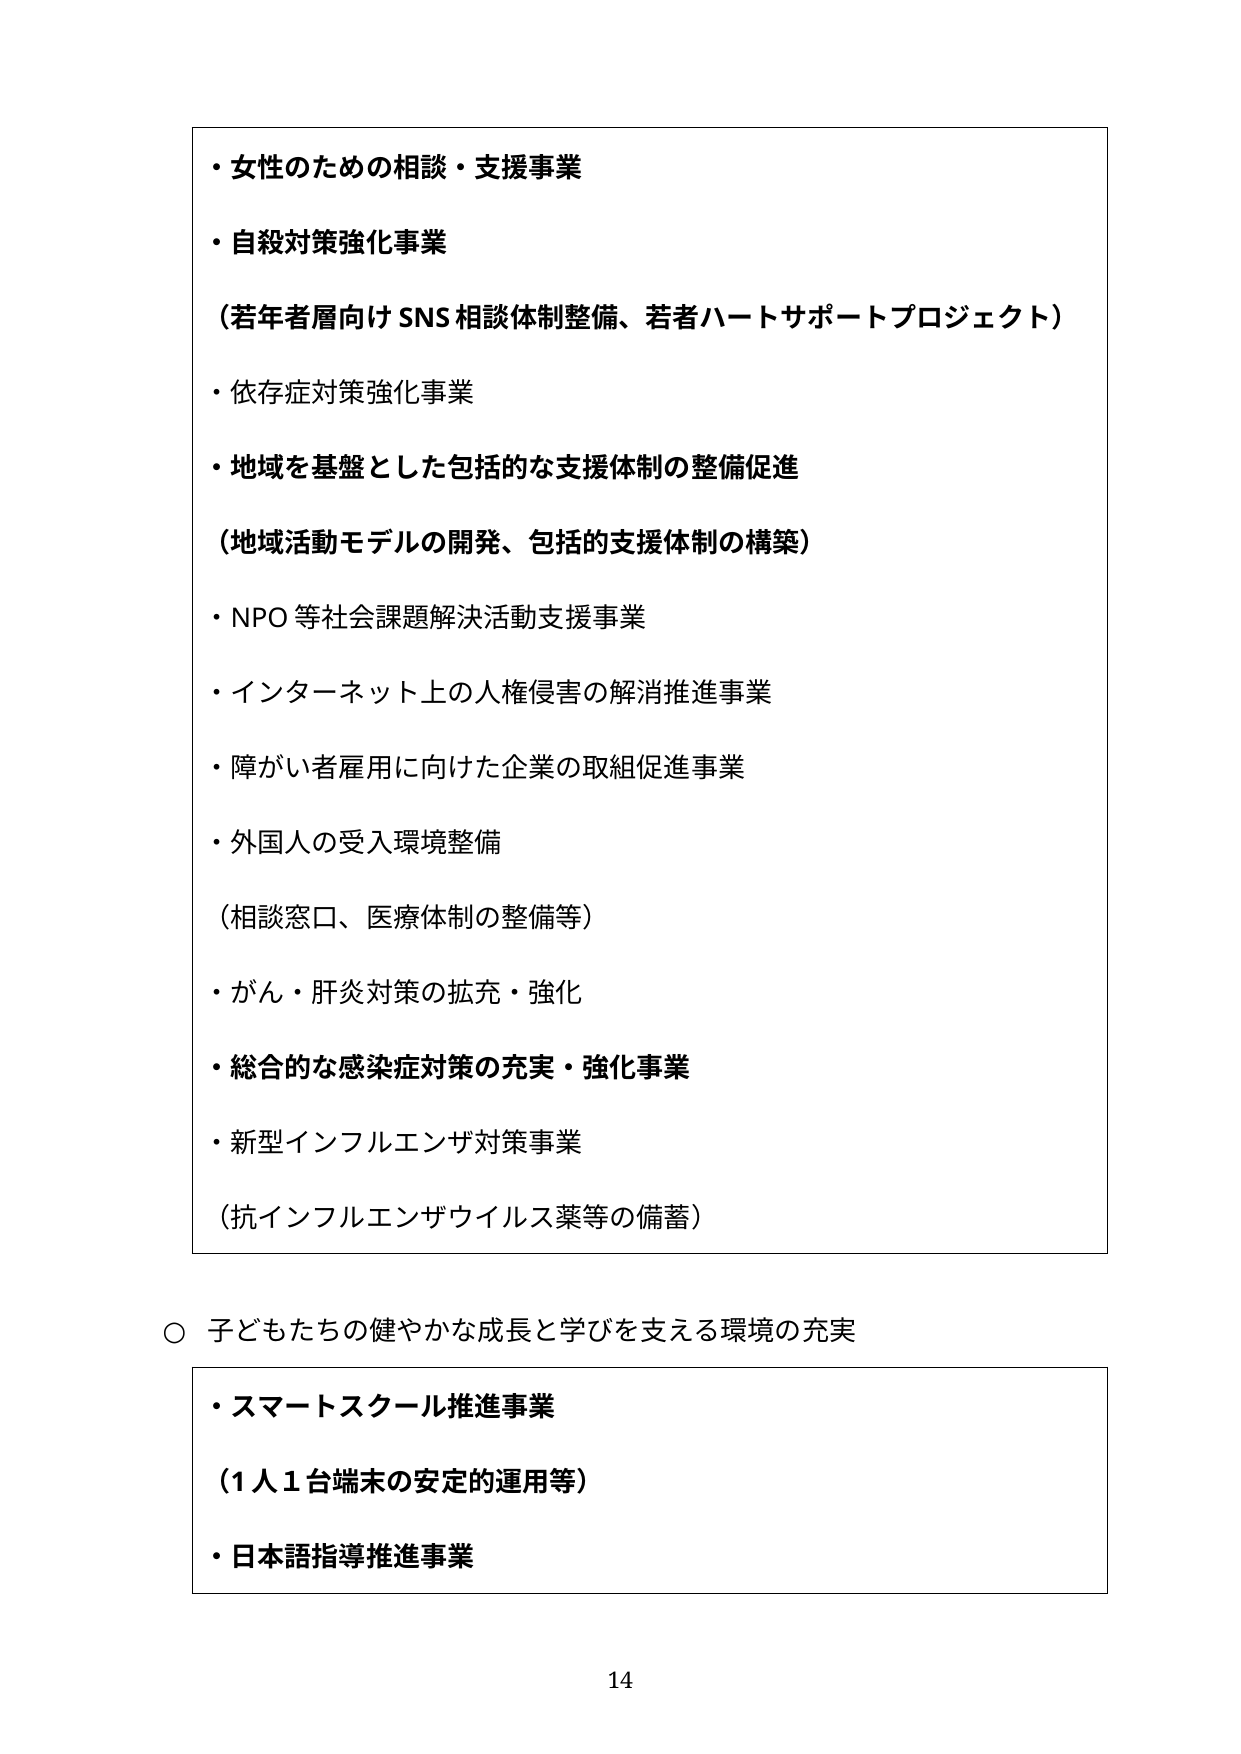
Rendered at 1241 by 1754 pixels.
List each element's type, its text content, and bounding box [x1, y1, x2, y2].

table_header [193, 1368, 1107, 1593]
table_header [193, 128, 1107, 1253]
list 子どもたちの健やかな成長と学びを支える環境の充実 [162, 1292, 1122, 1367]
